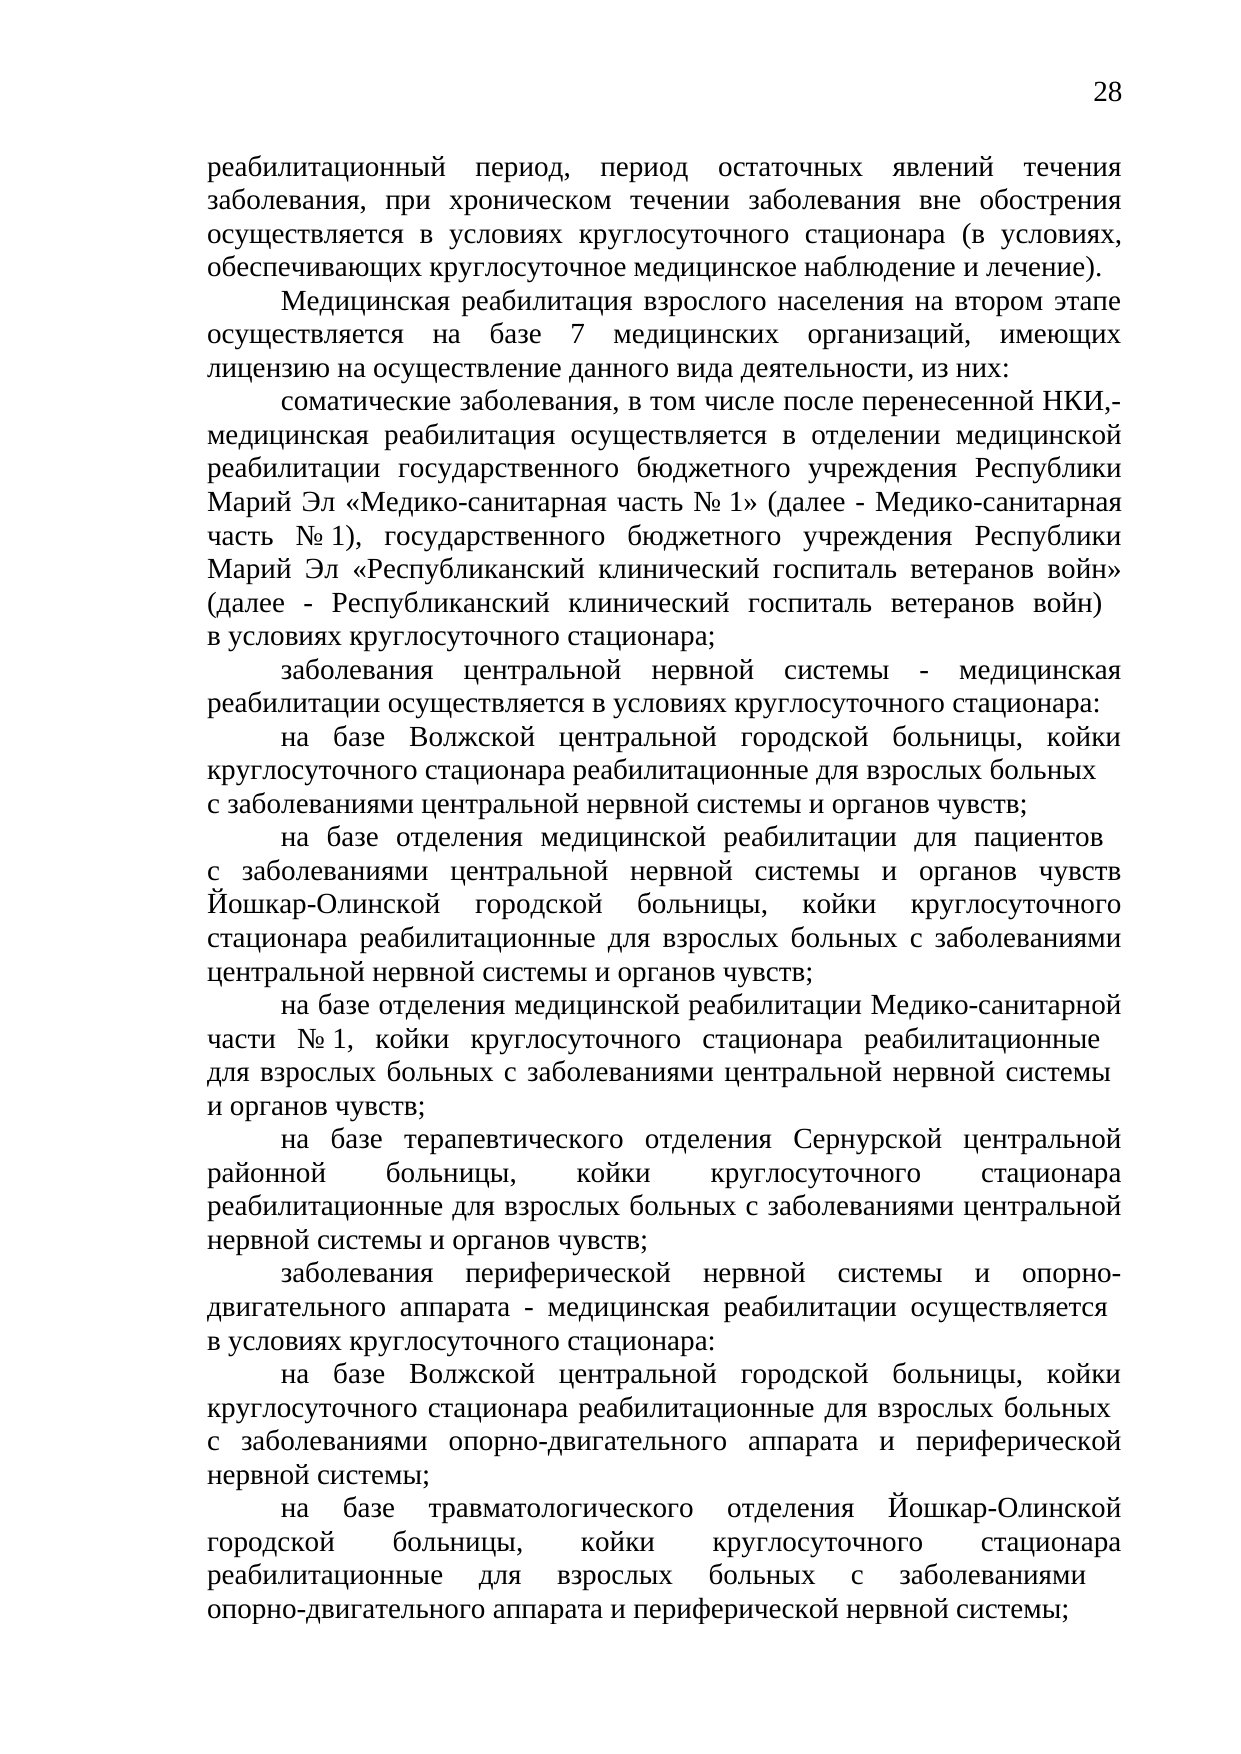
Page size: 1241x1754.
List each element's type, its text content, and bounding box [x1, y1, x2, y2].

text заболевания центральной нервной системы - медицинская реабилитации осуществляется в условиях круглосуточного стационара: [207, 652, 1122, 719]
text на базе травматологического отделения Йошкар-Олинской городской больницы, койки круглосуточного стационара реабилитационные для взрослых больных с заболеваниями опорно-двигательного аппарата и периферической нервной системы; [207, 1489, 1124, 1624]
text на базе отделения медицинской реабилитации для пациентов с заболеваниями центральной нервной системы и органов чувств Йошкар-Олинской городской больницы, койки круглосуточного стационара реабилитационные для взрослых больных с заболеваниями центральной нервной системы и органов чувств; [207, 819, 1122, 987]
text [207, 149, 1124, 283]
text на базе Волжской центральной городской больницы, койки круглосуточного стационара реабилитационные для взрослых больных с заболеваниями опорно-двигательного аппарата и периферической нервной системы; [207, 1356, 1122, 1489]
text заболевания периферической нервной системы и опорно-двигательного аппарата - медицинская реабилитации осуществляется в условиях круглосуточного стационара: [207, 1256, 1122, 1356]
text с заболеваниями центральной нервной системы и органов чувств; [207, 786, 1122, 819]
text Медицинская реабилитация взрослого населения на втором этапе осуществляется на базе 7 медицинских организаций, имеющих лицензию на осуществление данного вида деятельности, из них: [207, 283, 1122, 383]
text соматические заболевания, в том числе после перенесенной НКИ,- медицинская реабилитация осуществляется в отделении медицинской реабилитации государственного бюджетного учреждения Республики Марий Эл «Медико-санитарная часть № 1» (далее - Медико-санитарная часть № 1), государственного бюджетного учреждения Республики Марий Эл «Республиканский клинический госпиталь ветеранов войн» (далее - Республиканский клинический госпиталь ветеранов войн) в условиях круглосуточного стационара; [207, 383, 1122, 652]
text на базе Волжской центральной городской больницы, койки круглосуточного стационара реабилитационные для взрослых больных [207, 719, 1122, 786]
text на базе терапевтического отделения Сернурской центральной районной больницы, койки круглосуточного стационара реабилитационные для взрослых больных с заболеваниями центральной нервной системы и органов чувств; [207, 1121, 1122, 1256]
text на базе отделения медицинской реабилитации Медико-санитарной части № 1, койки круглосуточного стационара реабилитационные для взрослых больных с заболеваниями центральной нервной системы и органов чувств; [207, 987, 1122, 1121]
